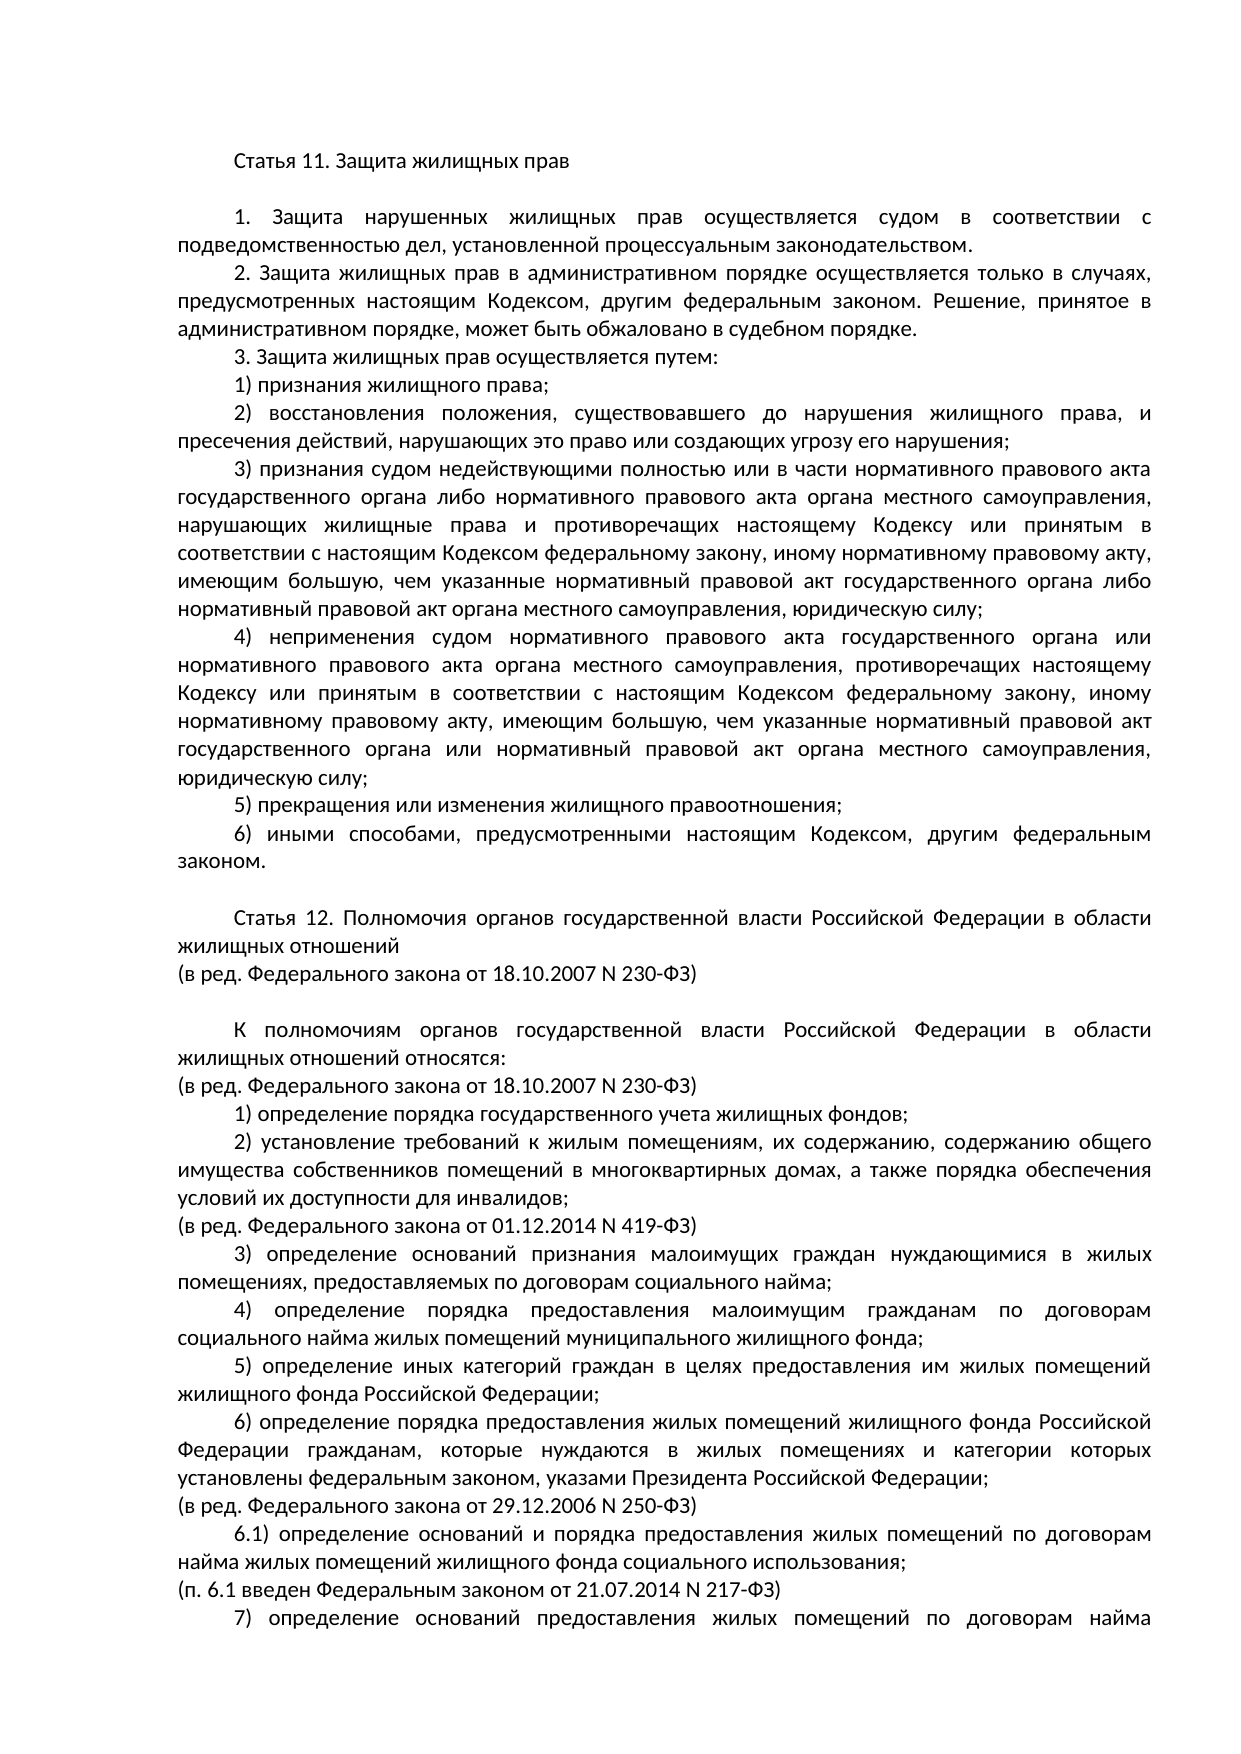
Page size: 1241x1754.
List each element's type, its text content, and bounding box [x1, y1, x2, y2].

text (в ред. Федерального закона от 18.10.2007 N 230-ФЗ) [177, 1071, 1152, 1099]
text (п. 6.1 введен Федеральным законом от 21.07.2014 N 217-ФЗ) [177, 1575, 1152, 1603]
text 1) признания жилищного права; [177, 370, 1152, 398]
text 1. Защита нарушенных жилищных прав осуществляется судом в соответствии с подведомственностью дел, установленной процессуальным законодательством. [177, 202, 1152, 258]
text 3. Защита жилищных прав осуществляется путем: [177, 342, 1152, 370]
text (в ред. Федерального закона от 29.12.2006 N 250-ФЗ) [177, 1491, 1152, 1519]
text (в ред. Федерального закона от 01.12.2014 N 419-ФЗ) [177, 1211, 1152, 1239]
text 4) определение порядка предоставления малоимущим гражданам по договорам социального найма жилых помещений муниципального жилищного фонда; [177, 1295, 1152, 1351]
text 4) неприменения судом нормативного правового акта государственного органа или нормативного правового акта органа местного самоуправления, противоречащих настоящему Кодексу или принятым в соответствии с настоящим Кодексом федеральному закону, иному нормативному правовому акту, имеющим большую, чем указанные нормативный правовой акт государственного органа или нормативный правовой акт органа местного самоуправления, юридическую силу; [177, 622, 1152, 791]
text 2. Защита жилищных прав в административном порядке осуществляется только в случаях, предусмотренных настоящим Кодексом, другим федеральным законом. Решение, принятое в административном порядке, может быть обжаловано в судебном порядке. [177, 258, 1152, 342]
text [177, 1603, 1152, 1631]
text К полномочиям органов государственной власти Российской Федерации в области жилищных отношений относятся: [177, 1015, 1152, 1071]
text 5) определение иных категорий граждан в целях предоставления им жилых помещений жилищного фонда Российской Федерации; [177, 1351, 1152, 1407]
text Статья 11. Защита жилищных прав [177, 146, 1152, 174]
text (в ред. Федерального закона от 18.10.2007 N 230-ФЗ) [177, 959, 1152, 987]
text 6) определение порядка предоставления жилых помещений жилищного фонда Российской Федерации гражданам, которые нуждаются в жилых помещениях и категории которых установлены федеральным законом, указами Президента Российской Федерации; [177, 1407, 1152, 1491]
text 3) признания судом недействующими полностью или в части нормативного правового акта государственного органа либо нормативного правового акта органа местного самоуправления, нарушающих жилищные права и противоречащих настоящему Кодексу или принятым в соответствии с настоящим Кодексом федеральному закону, иному нормативному правовому акту, имеющим большую, чем указанные нормативный правовой акт государственного органа либо нормативный правовой акт органа местного самоуправления, юридическую силу; [177, 454, 1152, 622]
text 3) определение оснований признания малоимущих граждан нуждающимися в жилых помещениях, предоставляемых по договорам социального найма; [177, 1239, 1152, 1295]
text 1) определение порядка государственного учета жилищных фондов; [177, 1099, 1152, 1127]
text Статья 12. Полномочия органов государственной власти Российской Федерации в области жилищных отношений [177, 903, 1152, 959]
text 2) восстановления положения, существовавшего до нарушения жилищного права, и пресечения действий, нарушающих это право или создающих угрозу его нарушения; [177, 398, 1152, 454]
text 6.1) определение оснований и порядка предоставления жилых помещений по договорам найма жилых помещений жилищного фонда социального использования; [177, 1519, 1152, 1575]
text 6) иными способами, предусмотренными настоящим Кодексом, другим федеральным законом. [177, 819, 1152, 875]
text 5) прекращения или изменения жилищного правоотношения; [177, 791, 1152, 819]
text 2) установление требований к жилым помещениям, их содержанию, содержанию общего имущества собственников помещений в многоквартирных домах, а также порядка обеспечения условий их доступности для инвалидов; [177, 1127, 1152, 1211]
